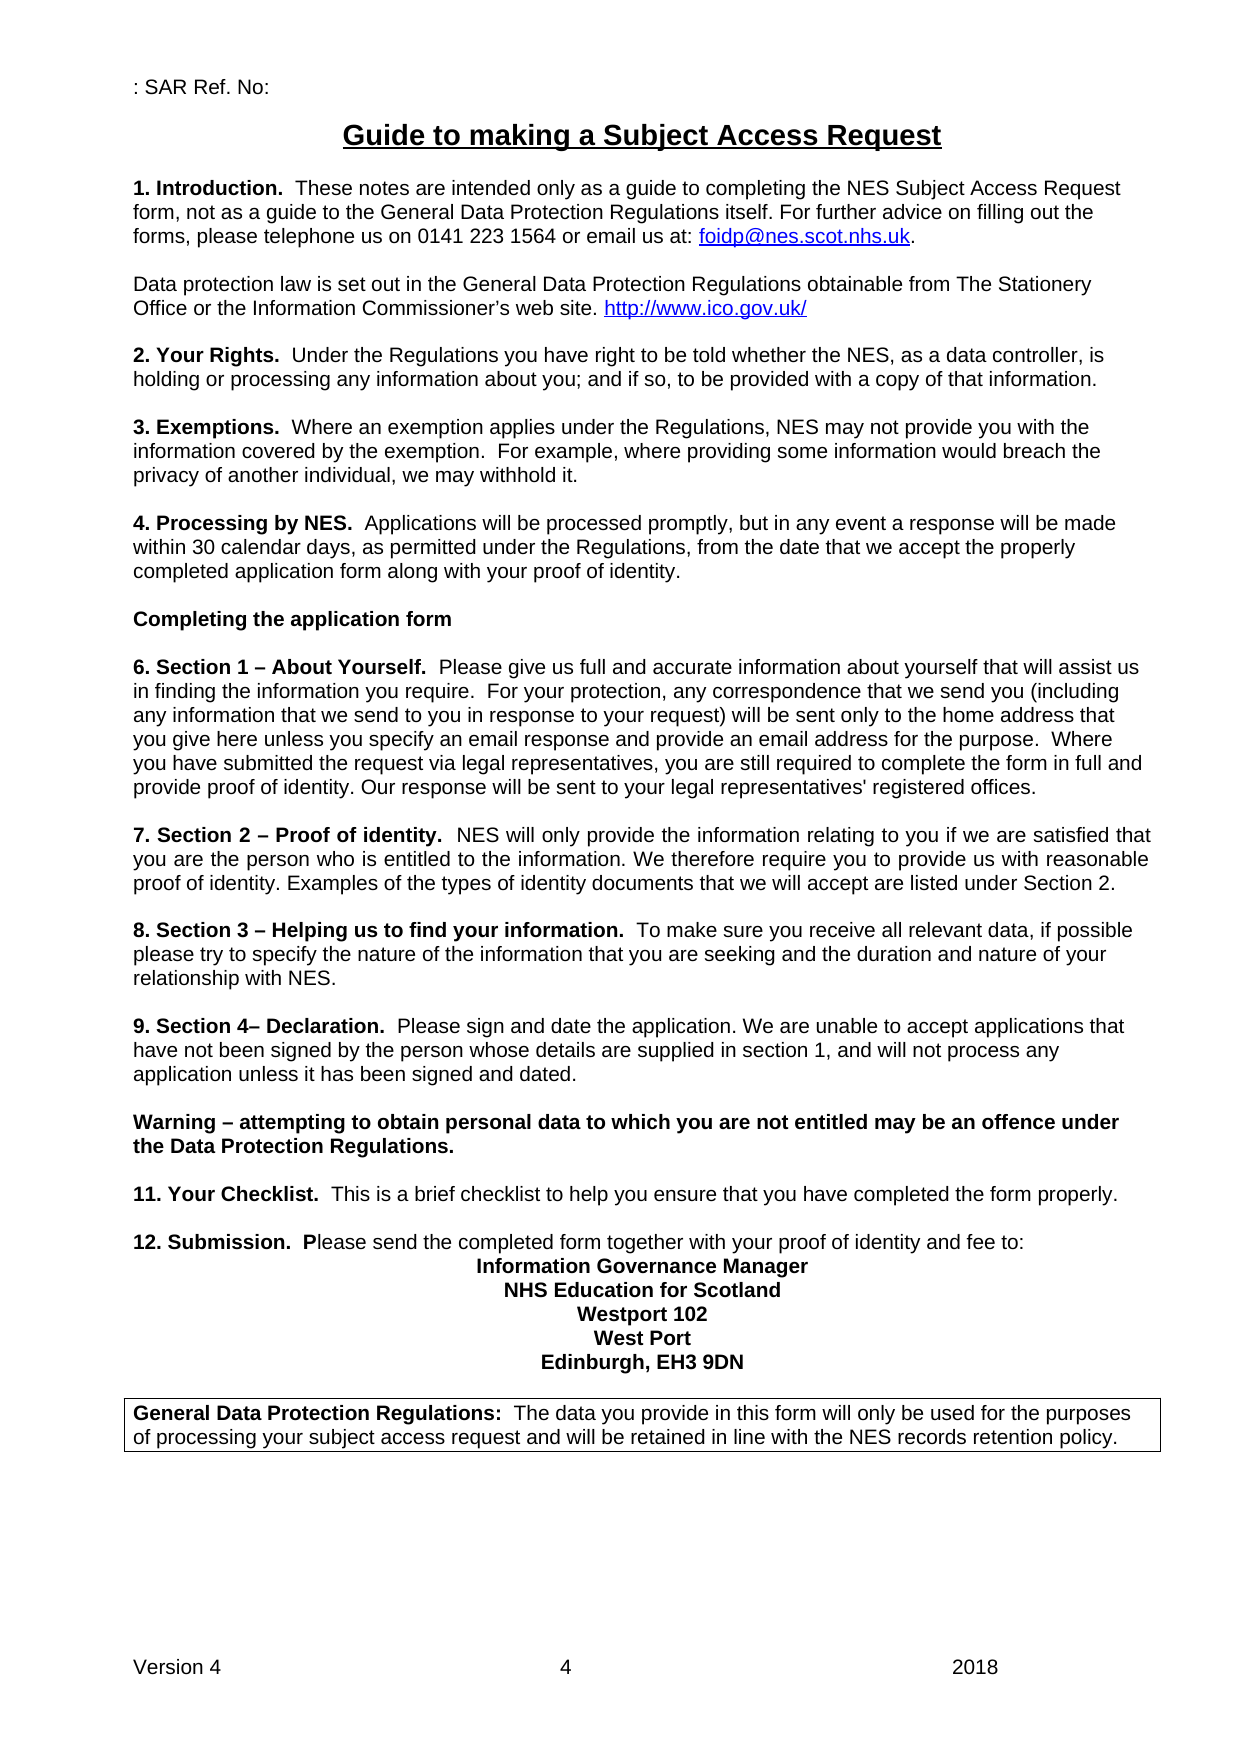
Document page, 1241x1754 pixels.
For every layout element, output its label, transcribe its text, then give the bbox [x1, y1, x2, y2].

text NHS Education for Scotland [133, 1278, 1152, 1302]
text 2. Your Rights. Under the Regulations you have right to be told whether the NES, as a data controller, is holding or processing any information about you; and if so, to be provided with a copy of that information. [133, 343, 1152, 391]
text 6. Section 1 – About Yourself. Please give us full and accurate information about yourself that will assist us in finding the information you require. For your protection, any correspondence that we send you (including any information that we send to you in response to your request) will be sent only to the home address that you give here unless you specify an email response and provide an email address for the purpose. Where you have submitted the request via legal representatives, you are still required to complete the form in full and provide proof of identity. Our response will be sent to your legal representatives' registered offices. [133, 655, 1152, 798]
text 8. Section 3 – Helping us to find your information. To make sure you receive all relevant data, if possible please try to specify the nature of the information that you are seeking and the duration and nature of your relationship with NES. [133, 918, 1152, 990]
text 11. Your Checklist. This is a brief checklist to help you ensure that you have completed the form properly. [133, 1182, 1152, 1206]
text West Port [133, 1326, 1152, 1349]
text Data protection law is set out in the General Data Protection Regulations obtainable from The Stationery Office or the Information Commissioner’s web site. http://www.ico.gov.uk/ [133, 271, 1152, 319]
text 7. Section 2 – Proof of identity. NES will only provide the information relating to you if we are satisfied that you are the person who is entitled to the information. We therefore require you to provide us with reasonable proof of identity. Examples of the types of identity documents that we will accept are listed under Section 2. [133, 822, 1152, 894]
text 9. Section 4– Declaration. Please sign and date the application. We are unable to accept applications that have not been signed by the person whose details are supplied in section 1, and will not process any application unless it has been signed and dated. [133, 1014, 1152, 1086]
text Westport 102 [133, 1302, 1152, 1326]
text Warning – attempting to obtain personal data to which you are not entitled may be an offence under the Data Protection Regulations. [133, 1110, 1152, 1158]
text Edinburgh, EH3 9DN [133, 1349, 1152, 1373]
text 1. Introduction. These notes are intended only as a guide to completing the NES Subject Access Request form, not as a guide to the General Data Protection Regulations itself. For further advice on filling out the forms, please telephone us on 0141 223 1564 or email us at: foidp@nes.scot.nhs.uk. [133, 176, 1152, 247]
text Completing the application form [133, 607, 1152, 631]
text 4. Processing by NES. Applications will be processed promptly, but in any event a response will be made within 30 calendar days, as permitted under the Regulations, from the date that we accept the properly completed application form along with your proof of identity. [133, 511, 1152, 583]
text 3. Exemptions. Where an exemption applies under the Regulations, NES may not provide you with the information covered by the exemption. For example, where providing some information would breach the privacy of another individual, we may withhold it. [133, 415, 1152, 487]
text General Data Protection Regulations: The data you provide in this form will only be used for the purposes of processing your subject access request and will be retained in line with the NES records retention policy. [125, 1399, 1160, 1451]
text 12. Submission. Please send the completed form together with your proof of identity and fee to: [133, 1230, 1152, 1254]
text Information Governance Manager [133, 1254, 1152, 1278]
text Guide to making a Subject Access Request [133, 118, 1152, 152]
